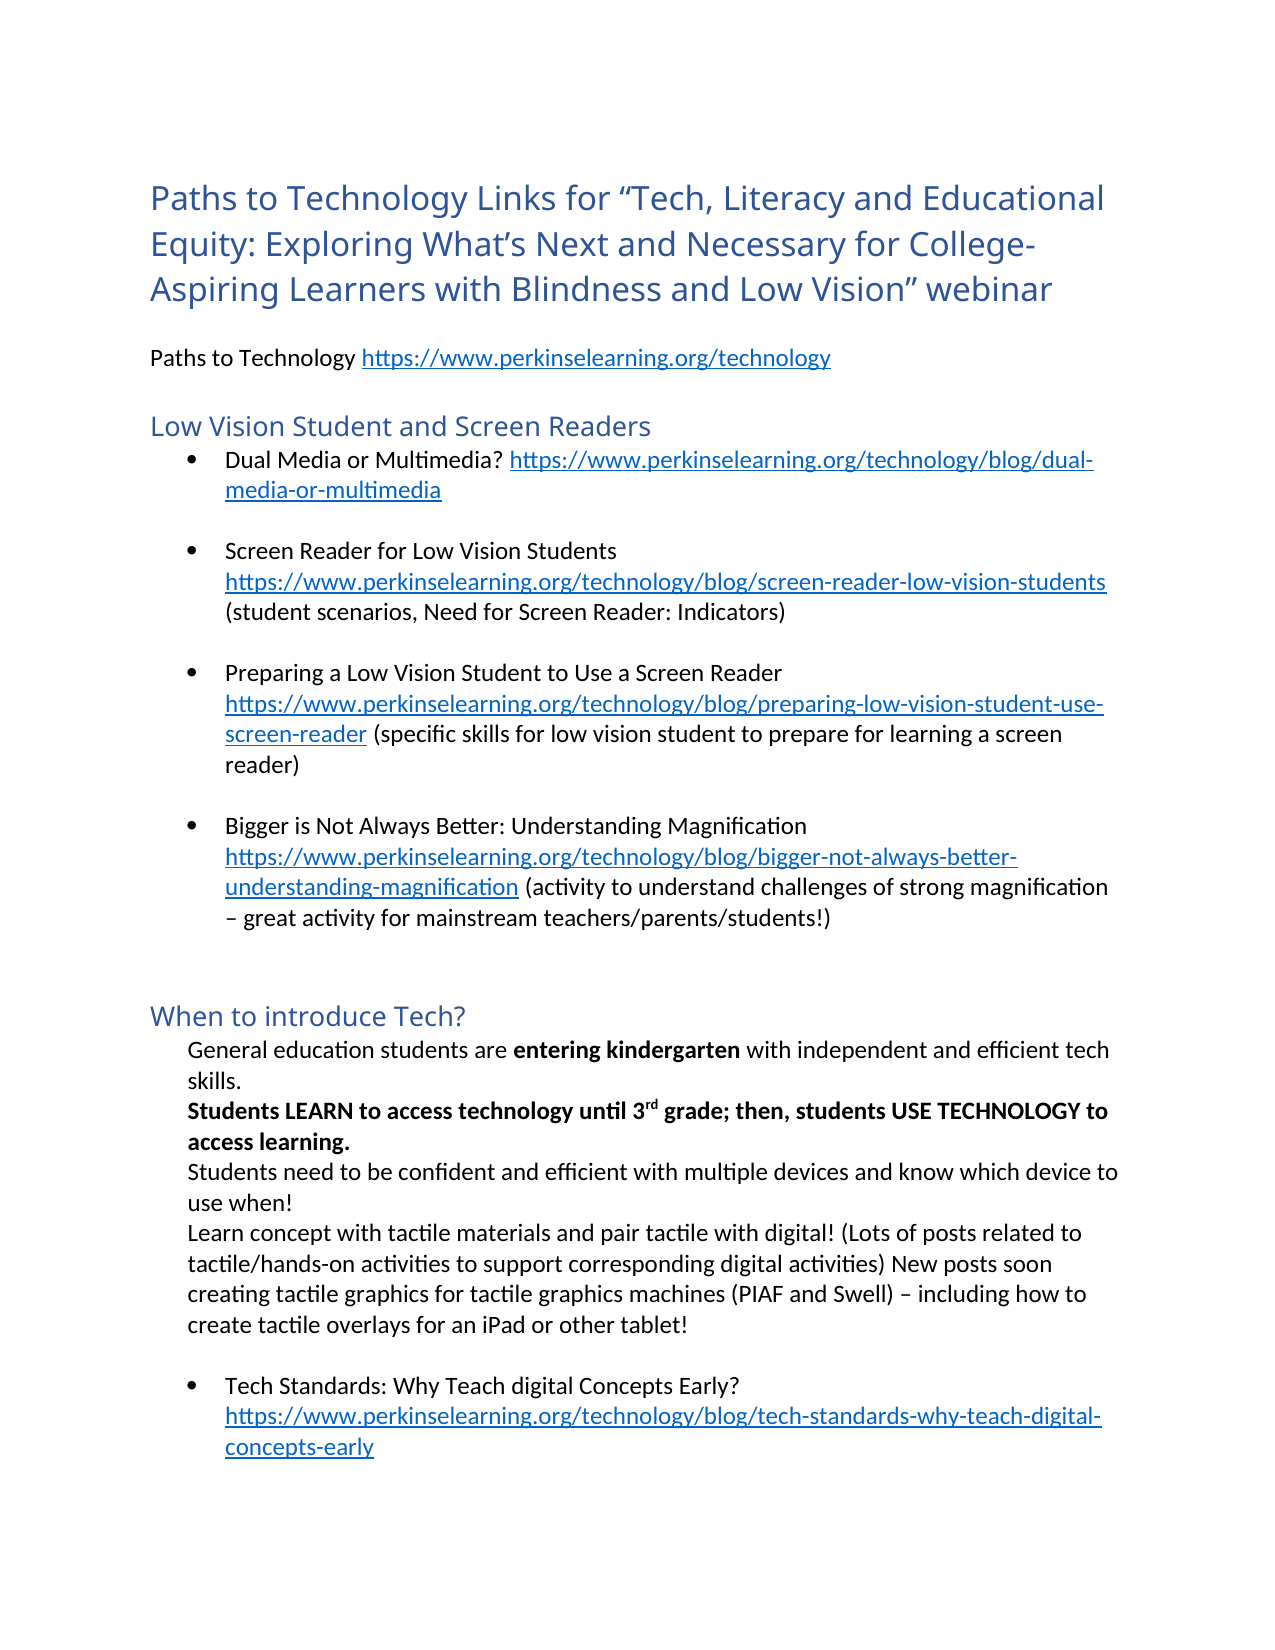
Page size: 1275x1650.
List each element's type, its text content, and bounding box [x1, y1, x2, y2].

list Tech Standards: Why Teach digital Concepts Early? https://www.perkinselearning.org/technology/blog/tech-standards-why-teach-digital-concepts-early [187, 1370, 1125, 1462]
list Students LEARN to access technology until 3rd grade; then, students USE TECHNOLOGY to access learning. [187, 1095, 1125, 1156]
subtitle Low Vision Student and Screen Readers [150, 407, 1125, 444]
list Learn concept with tactile materials and pair tactile with digital! (Lots of posts related to tactile/hands-on activities to support corresponding digital activities) New posts soon creating tactile graphics for tactile graphics machines (PIAF and Swell) – including how to create tactile overlays for an iPad or other tablet! [187, 1217, 1125, 1339]
text Paths to Technology https://www.perkinselearning.org/technology [150, 342, 1125, 372]
subtitle Paths to Technology Links for “Tech, Literacy and Educational Equity: Exploring What’s Next and Necessary for College-Aspiring Learners with Blindness and Low Vision” webinar [150, 175, 1125, 311]
list Screen Reader for Low Vision Students https://www.perkinselearning.org/technology/blog/screen-reader-low-vision-students (student scenarios, Need for Screen Reader: Indicators) [187, 535, 1125, 627]
list Dual Media or Multimedia? https://www.perkinselearning.org/technology/blog/dual-media-or-multimedia [187, 444, 1125, 505]
list Students need to be confident and efficient with multiple devices and know which device to use when! [187, 1156, 1125, 1217]
subtitle When to introduce Tech? [150, 997, 1125, 1034]
list Bigger is Not Always Better: Understanding Magnification https://www.perkinselearning.org/technology/blog/bigger-not-always-better-understanding-magnification (activity to understand challenges of strong magnification – great activity for mainstream teachers/parents/students!) [187, 810, 1125, 932]
list Preparing a Low Vision Student to Use a Screen Reader https://www.perkinselearning.org/technology/blog/preparing-low-vision-student-use-screen-reader (specific skills for low vision student to prepare for learning a screen reader) [187, 657, 1125, 779]
list General education students are entering kindergarten with independent and efficient tech skills. [187, 1034, 1125, 1095]
